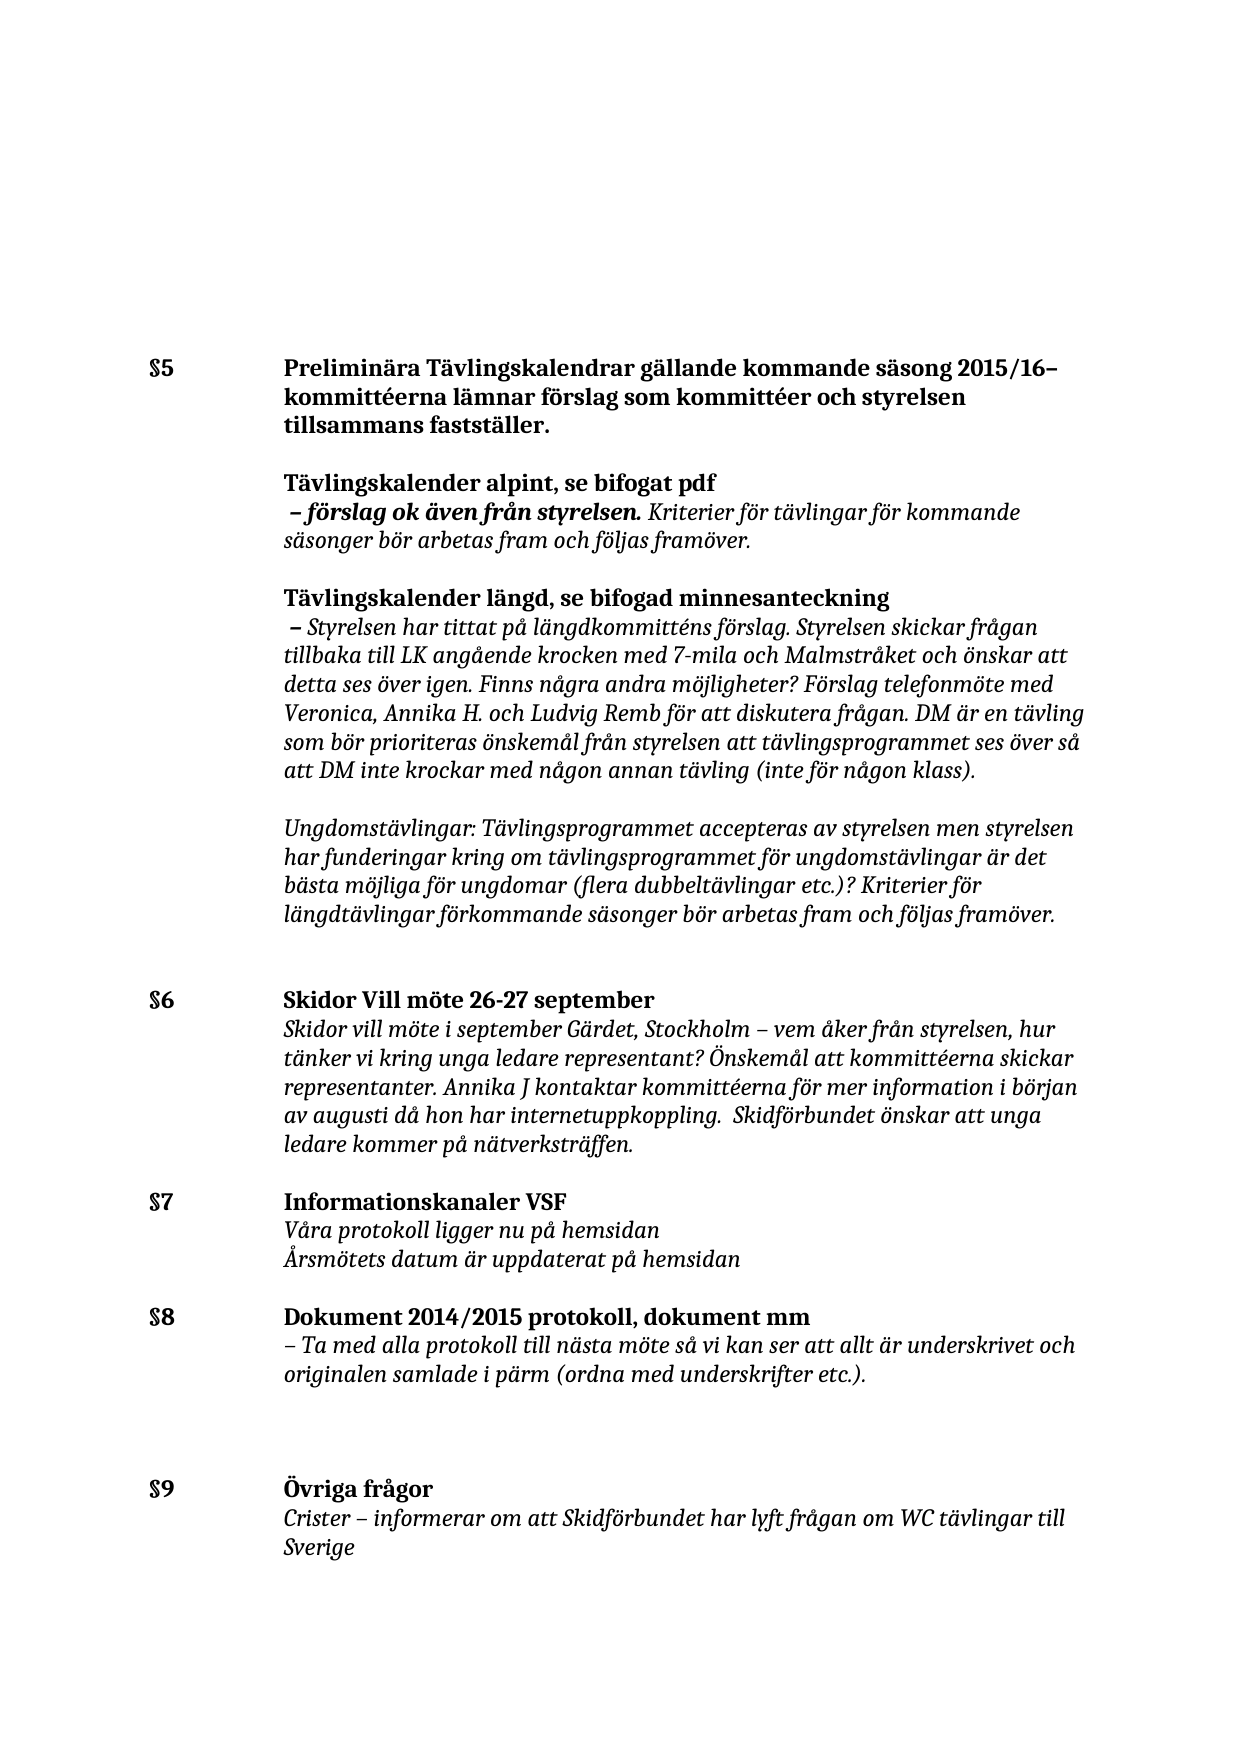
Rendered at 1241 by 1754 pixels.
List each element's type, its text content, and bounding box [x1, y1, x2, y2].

text Våra protokoll ligger nu på hemsidan [283, 1216, 1092, 1245]
text §6 Skidor Vill möte 26-27 september [148, 986, 1092, 1015]
text Ungdomstävlingar: Tävlingsprogrammet accepteras av styrelsen men styrelsen har funderingar kring om tävlingsprogrammet för ungdomstävlingar är det bästa möjliga för ungdomar (flera dubbeltävlingar etc.)? Kriterier för längdtävlingar förkommande säsonger bör arbetas fram och följas framöver. [148, 814, 1092, 929]
text §5 Preliminära Tävlingskalendrar gällande kommande säsong 2015/16– kommittéerna lämnar förslag som kommittéer och styrelsen tillsammans fastställer. [148, 354, 1092, 440]
text Årsmötets datum är uppdaterat på hemsidan [283, 1245, 1092, 1274]
text Skidor vill möte i september Gärdet, Stockholm – vem åker från styrelsen, hur tänker vi kring unga ledare representant? Önskemål att kommittéerna skickar representanter. Annika J kontaktar kommittéerna för mer information i början av augusti då hon har internetuppkoppling. Skidförbundet önskar att unga ledare kommer på nätverksträffen. [283, 1015, 1092, 1159]
text Tävlingskalender längd, se bifogad minnesanteckning – Styrelsen har tittat på längdkommitténs förslag. Styrelsen skickar frågan tillbaka till LK angående krocken med 7-mila och Malmstråket och önskar att detta ses över igen. Finns några andra möjligheter? Förslag telefonmöte med Veronica, Annika H. och Ludvig Remb för att diskutera frågan. DM är en tävling som bör prioriteras önskemål från styrelsen att tävlingsprogrammet ses över så att DM inte krockar med någon annan tävling (inte för någon klass). [148, 584, 1092, 785]
text §7 Informationskanaler VSF [148, 1187, 1092, 1216]
text §9 Övriga frågor [148, 1475, 1092, 1504]
text §8 Dokument 2014/2015 protokoll, dokument mm – Ta med alla protokoll till nästa möte så vi kan ser att allt är underskrivet och originalen samlade i pärm (ordna med underskrifter etc.). [148, 1302, 1092, 1389]
text Crister – informerar om att Skidförbundet har lyft frågan om WC tävlingar till Sverige [283, 1504, 1092, 1561]
text Tävlingskalender alpint, se bifogat pdf – förslag ok även från styrelsen. Kriterier för tävlingar för kommande säsonger bör arbetas fram och följas framöver. [283, 469, 1092, 555]
